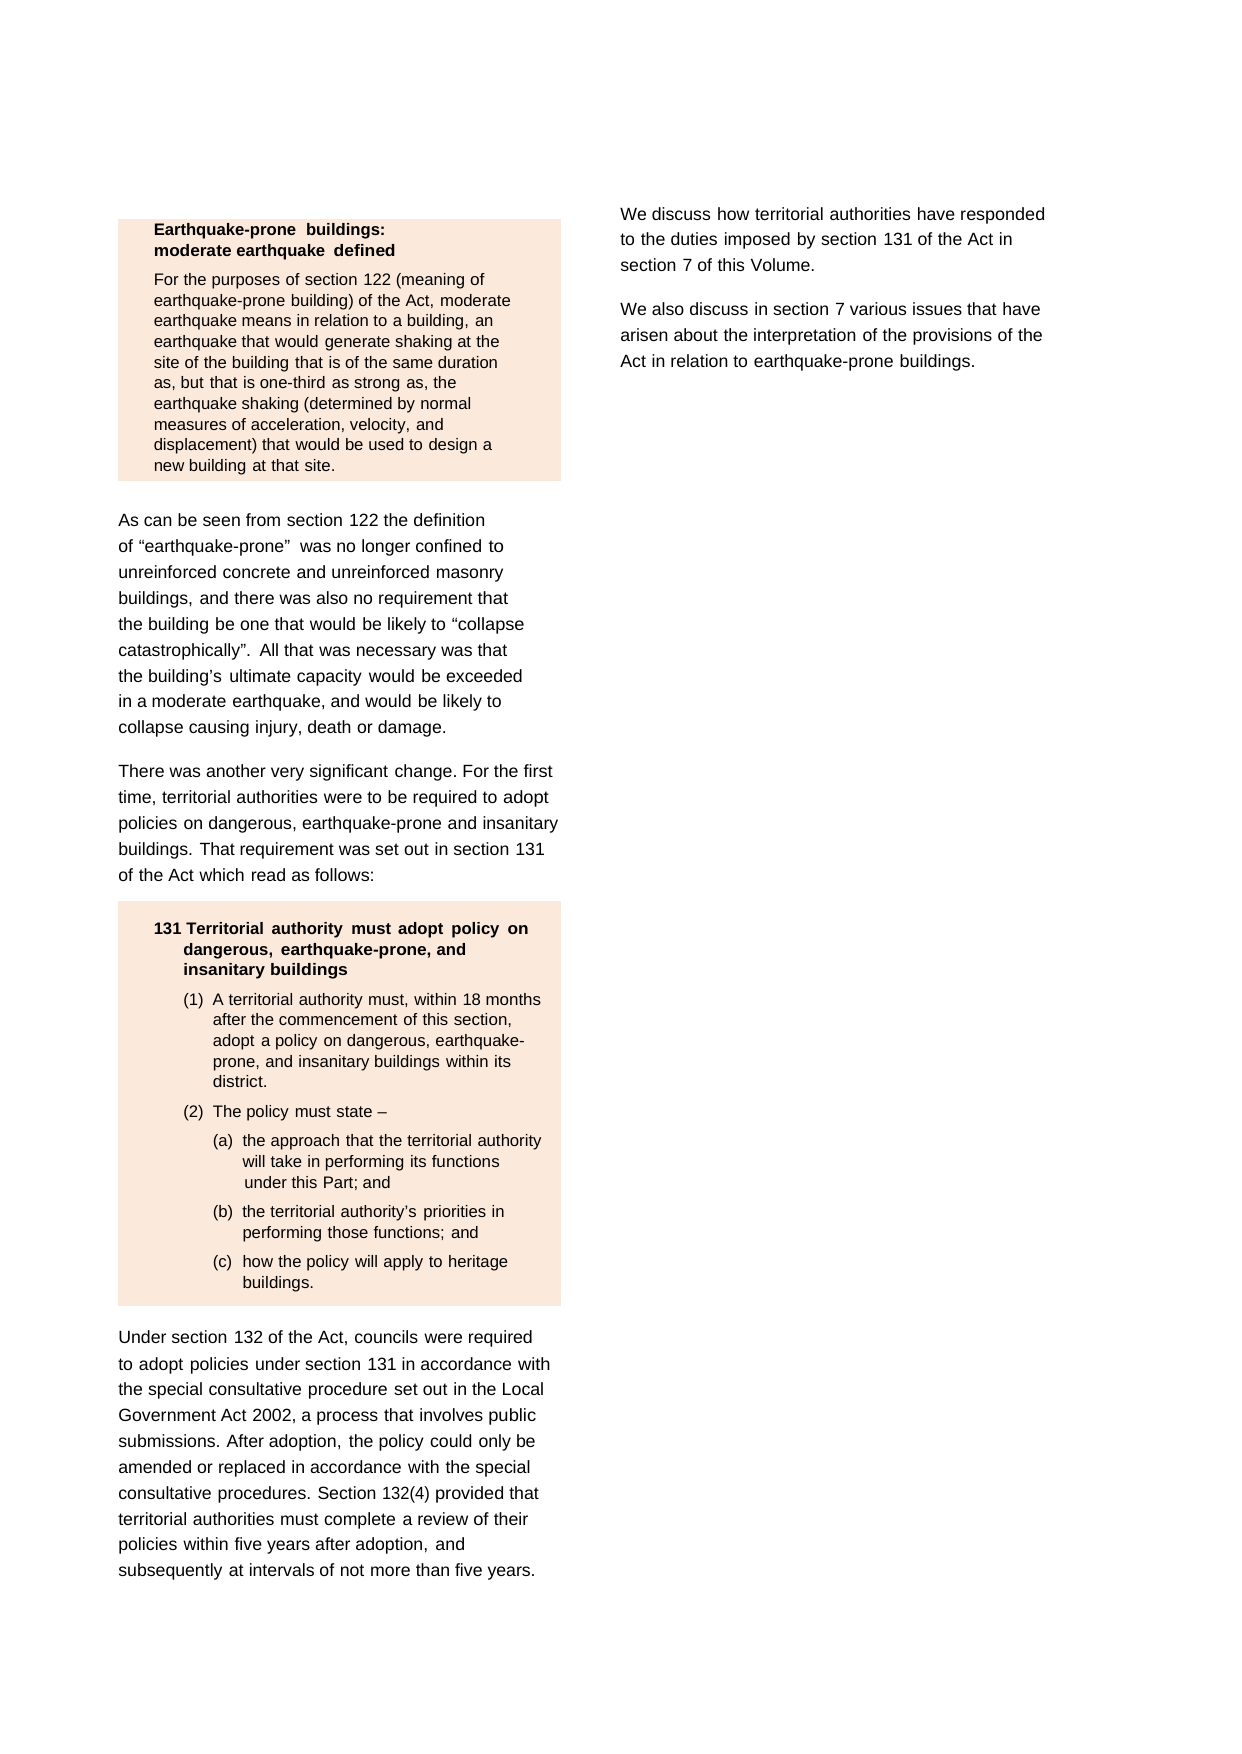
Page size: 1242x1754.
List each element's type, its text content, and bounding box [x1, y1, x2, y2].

text 131 Territorial authority must adopt policy on dangerous, earthquake-prone, and insanitary buildings [153, 919, 536, 979]
text For the purposes of section 122 (meaning of earthquake-prone building) of the Act, moderate earthquake means in relation to a building, an earthquake that would generate shaking at the site of the building that is of the same duration as, but that is one-third as strong as, the earthquake shaking (determined by normal measures of acceleration, velocity, and displacement) that would be used to design a new building at that site. [153, 270, 517, 475]
text (2) The policy must state – [183, 1101, 1069, 1121]
text (b) the territorial authority’s priorities in performing those functions; and [213, 1202, 510, 1242]
text (a) the approach that the territorial authority will take in performing its functions [213, 1131, 549, 1171]
text As can be seen from section 122 the definition [118, 510, 561, 531]
text of the Act which read as follows: [118, 864, 561, 884]
text under this Part; and [239, 1172, 396, 1192]
text There was another very significant change. For the first time, territorial authorities were to be required to adopt policies on dangerous, earthquake-prone and insanitary buildings. That requirement was set out in section 131 [118, 761, 564, 859]
text to adopt policies under section 131 in accordance with the special consultative procedure set out in the Local Government Act 2002, a process that involves public submissions. After adoption, the policy could only be amended or replaced in accordance with the special consultative procedures. Section 132(4) provided that territorial authorities must complete a review of their policies within five years after adoption, and subsequently at intervals of not more than five years. [118, 1353, 559, 1580]
text Under section 132 of the Act, councils were required [118, 1327, 1069, 1348]
text We also discuss in section 7 various issues that have arisen about the interpretation of the provisions of the Act in relation to earthquake-prone buildings. [620, 299, 1051, 371]
text We discuss how territorial authorities have responded to the duties imposed by section 131 of the Act in section 7 of this Volume. [620, 203, 1050, 275]
text (1) A territorial authority must, within 18 months after the commencement of this section, adopt a policy on dangerous, earthquake- prone, and insanitary buildings within its district. [183, 989, 548, 1091]
text of “earthquake-prone” was no longer confined to unreinforced concrete and unreinforced masonry buildings, and there was also no requirement that the building be one that would be likely to “collapse catastrophically”. All that was necessary was that the building’s ultimate capacity would be exceeded in a moderate earthquake, and would be likely to collapse causing injury, death or damage. [118, 536, 532, 737]
text (c) how the policy will apply to heritage buildings. [213, 1252, 515, 1292]
text Earthquake-prone buildings: moderate earthquake defined [153, 220, 455, 260]
